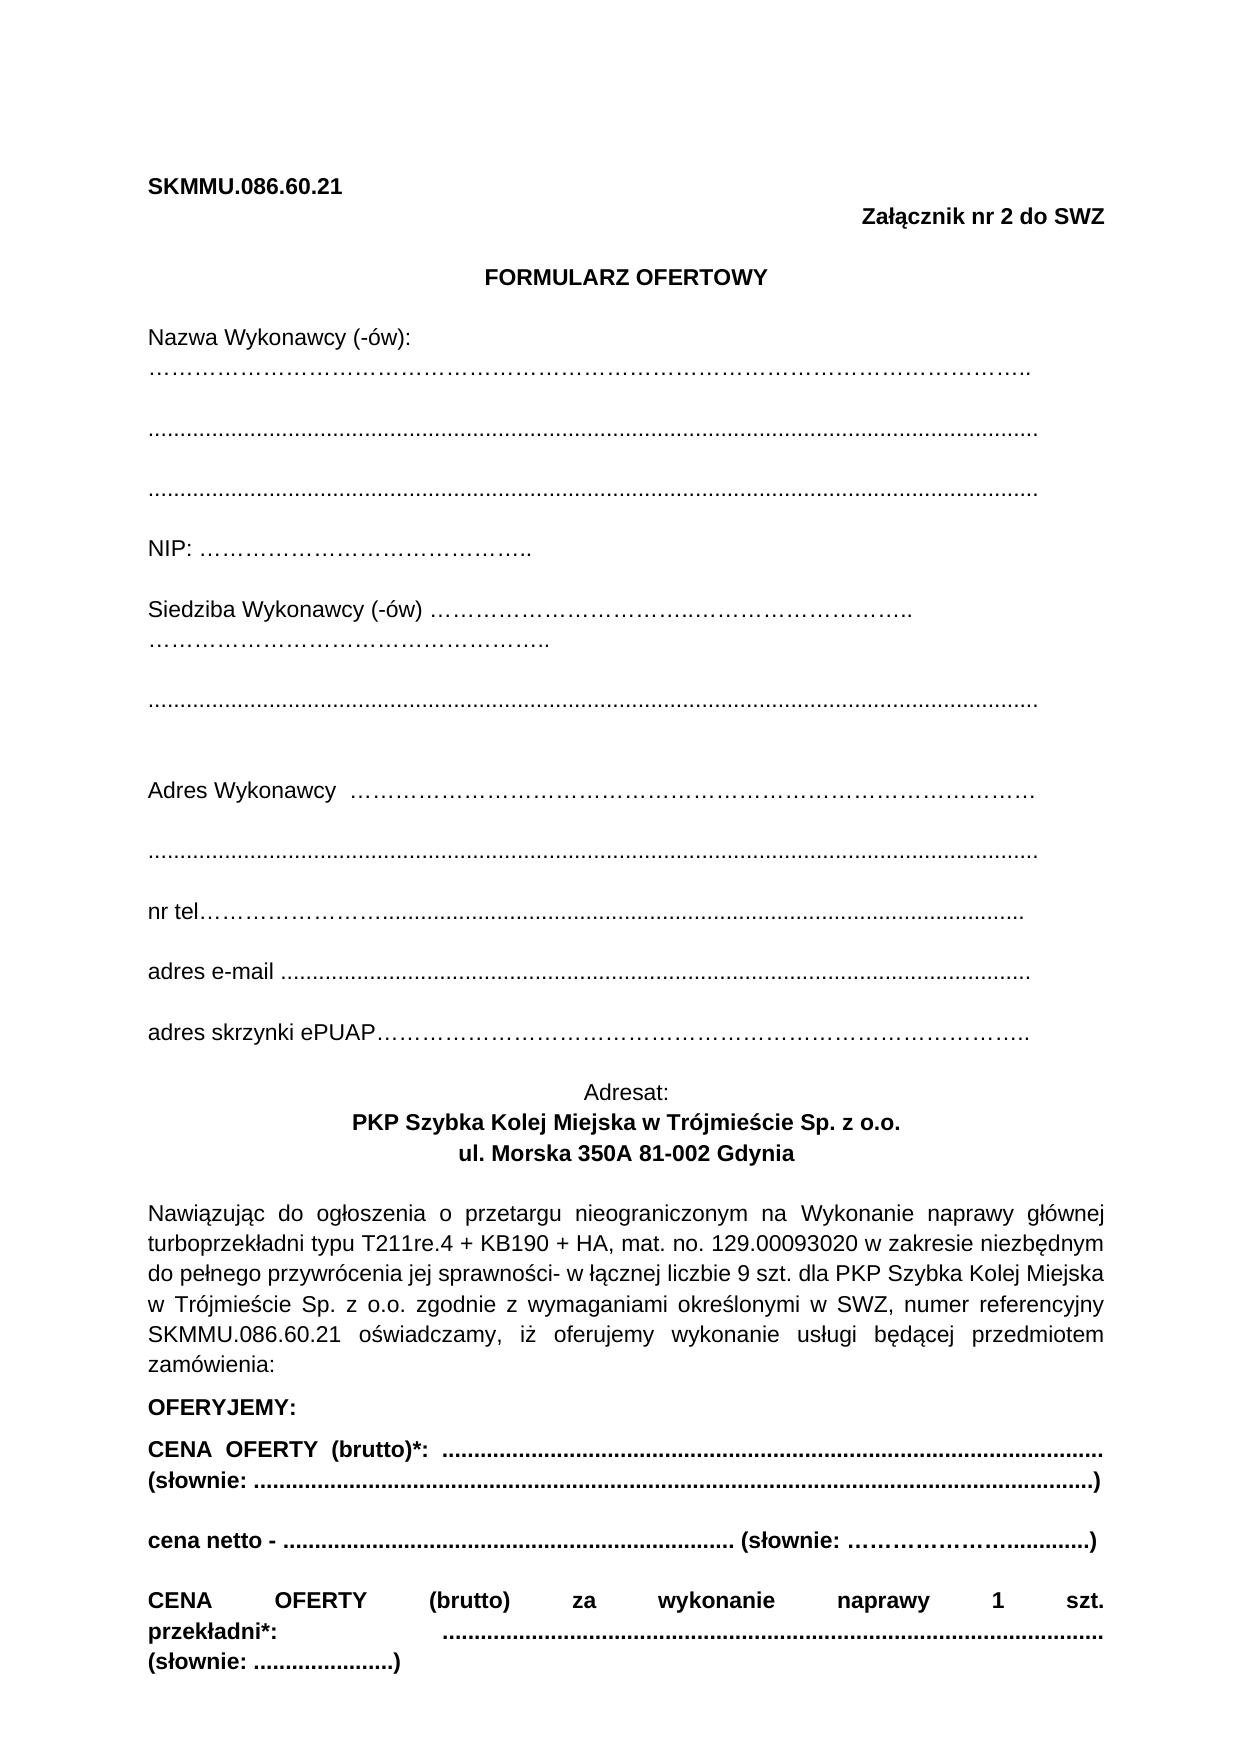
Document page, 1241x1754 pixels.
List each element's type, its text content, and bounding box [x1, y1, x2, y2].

text PKP Szybka Kolej Miejska w Trójmieście Sp. z o.o. [148, 1109, 1105, 1136]
text FORMULARZ OFERTOWY [148, 263, 1105, 290]
text SKMMU.086.60.21 [148, 173, 1105, 199]
text Załącznik nr 2 do SWZ [148, 203, 1105, 229]
text adres e-mail ...................................................................................................................... [148, 958, 1105, 985]
text Siedziba Wykonawcy (-ów) ……………………………..………………………..…………………………………………….. [148, 596, 1105, 652]
text NIP: …………………………………….. [148, 535, 1105, 562]
text Nawiązując do ogłoszenia o przetargu nieograniczonym na Wykonanie naprawy głównej turboprzekładni typu T211re.4 + KB190 + HA, mat. no. 129.00093020 w zakresie niezbędnym do pełnego przywrócenia jej sprawności- w łącznej liczbie 9 szt. dla PKP Szybka Kolej Miejska w Trójmieście Sp. z o.o. zgodnie z wymaganiami określonymi w SWZ, numer referencyjny SKMMU.086.60.21 oświadczamy, iż oferujemy wykonanie usługi będącej przedmiotem zamówienia: [148, 1200, 1105, 1377]
text ............................................................................................................................................ [148, 475, 1105, 501]
text cena netto - ....................................................................... (słownie: ………………….............) [148, 1527, 1105, 1553]
text ............................................................................................................................................ [148, 686, 1105, 713]
text ul. Morska 350A 81-002 Gdynia [148, 1139, 1105, 1166]
text Nazwa Wykonawcy (-ów): …………………………………………………………………………………………………….. [148, 324, 1105, 381]
text adres skrzynki ePUAP………………………………………………………………………….. [148, 1019, 1105, 1045]
text OFERYJEMY: [148, 1394, 1105, 1420]
text nr tel……………………..................................................................................................... [148, 898, 1105, 924]
text CENA OFERTY (brutto)*: ........................................................................................................ (słownie: ....................................................................................................................................) [148, 1436, 1105, 1493]
text Adres Wykonawcy ……………………………………………………………………………… [148, 777, 1105, 803]
text ............................................................................................................................................ [148, 837, 1105, 864]
text Adresat: [148, 1079, 1105, 1106]
text ............................................................................................................................................ [148, 384, 1105, 441]
text CENA OFERTY (brutto) za wykonanie naprawy 1 szt. przekładni*: ........................................................................................................ (słownie: ......................) [148, 1587, 1105, 1674]
